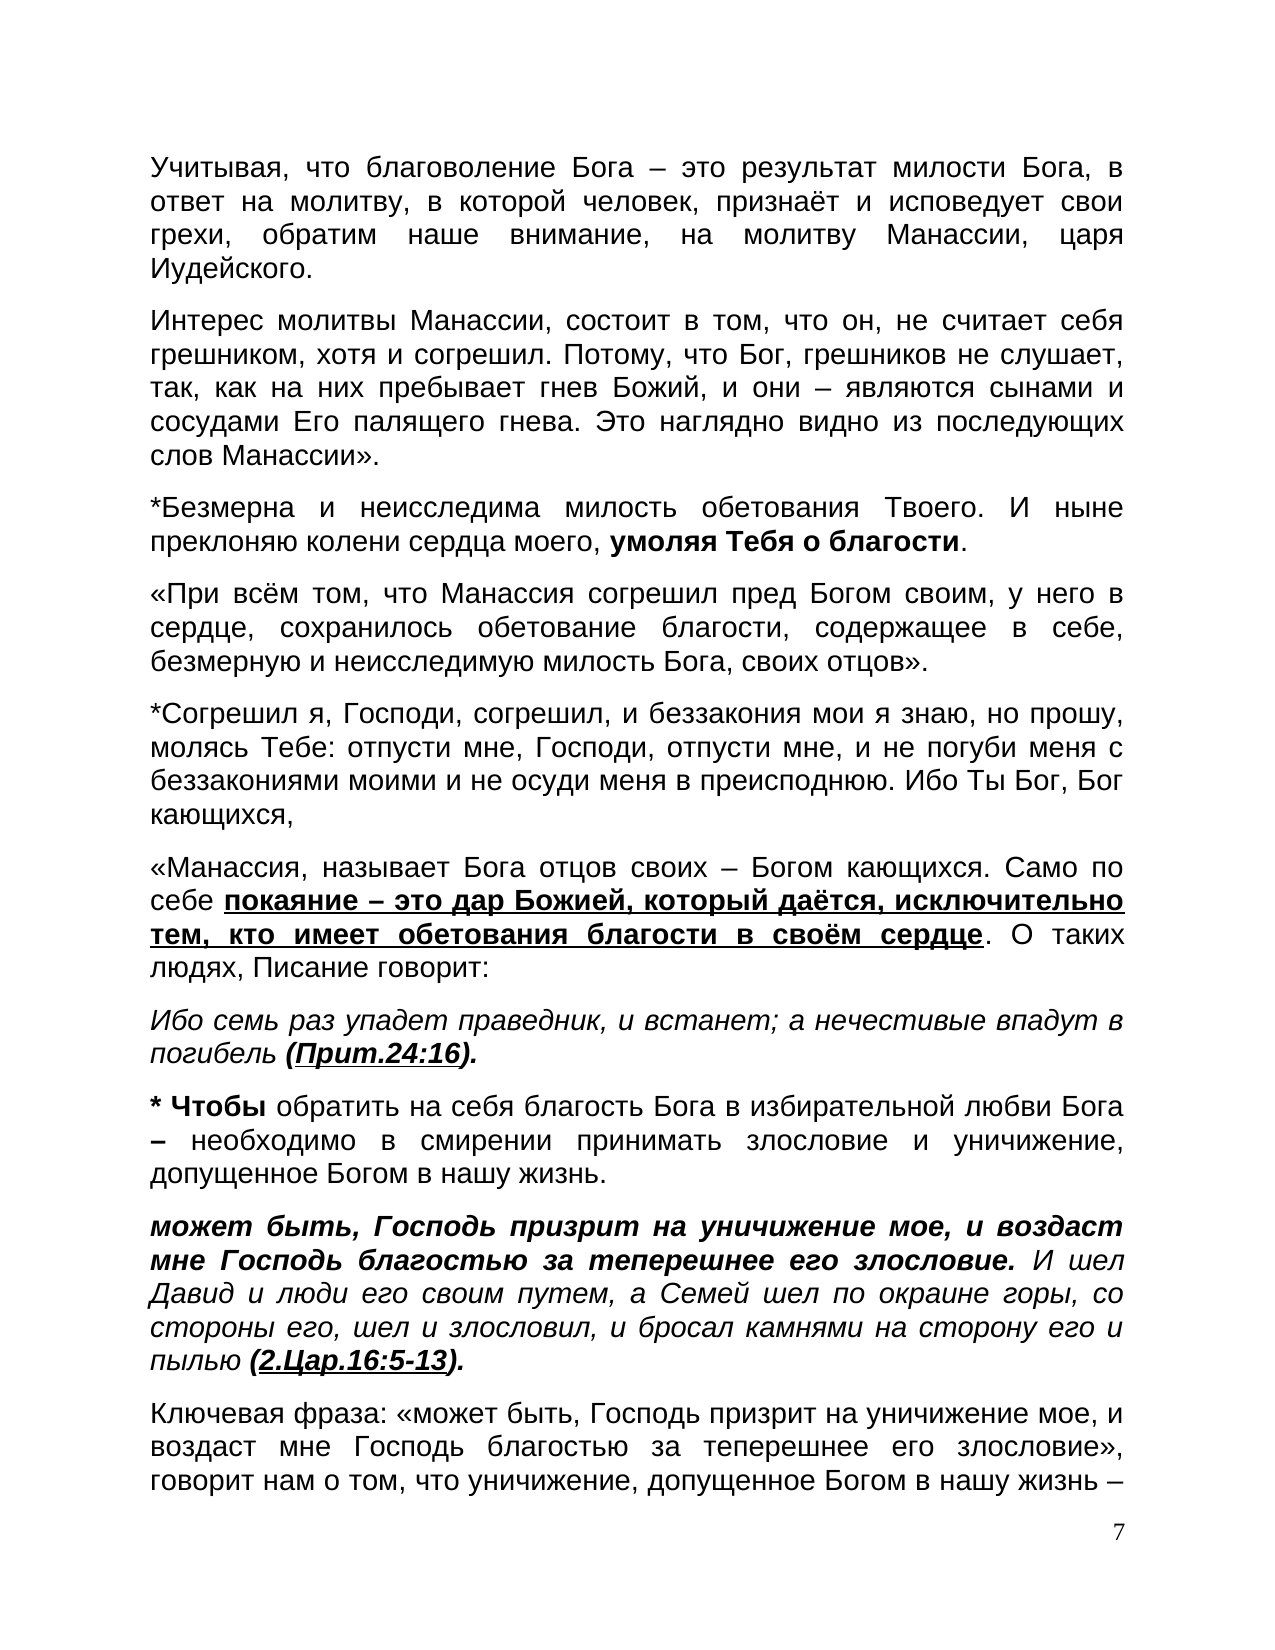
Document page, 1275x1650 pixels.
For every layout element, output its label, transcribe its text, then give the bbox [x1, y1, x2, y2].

text «При всём том, что Манассия согрешил пред Богом своим, у него в сердце, сохранилось обетование благости, содержащее в себе, безмерную и неисследимую милость Бога, своих отцов». [150, 576, 1125, 677]
text * Чтобы обратить на себя благость Бога в избирательной любви Бога – необходимо в смирении принимать злословие и уничижение, допущенное Богом в нашу жизнь. [150, 1089, 1125, 1190]
text *Безмерна и неисследима милость обетования Твоего. И ныне преклоняю колени сердца моего, умоляя Тебя о благости. [150, 490, 1125, 557]
text может быть, Господь призрит на уничижение мое, и воздаст мне Господь благостью за теперешнее его злословие. И шел Давид и люди его своим путем, а Семей шел по окраине горы, со стороны его, шел и злословил, и бросал камнями на сторону его и пылью (2.Цар.16:5-13). [150, 1209, 1125, 1377]
text Ибо семь раз упадет праведник, и встанет; а нечестивые впадут в погибель (Прит.24:16). [150, 1003, 1125, 1070]
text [150, 1396, 1125, 1496]
text Интерес молитвы Манассии, состоит в том, что он, не считает себя грешником, хотя и согрешил. Потому, что Бог, грешников не слушает, так, как на них пребывает гнев Божий, и они – являются сынами и сосудами Его палящего гнева. Это наглядно видно из последующих слов Манассии». [150, 303, 1125, 471]
text *Согрешил я, Господи, согрешил, и беззакония мои я знаю, но прошу, молясь Тебе: отпусти мне, Господи, отпусти мне, и не погуби меня с беззакониями моими и не осуди меня в преисподнюю. Ибо Ты Бог, Бог кающихся, [150, 696, 1125, 830]
text «Манассия, называет Бога отцов своих – Богом кающихся. Само по себе покаяние – это дар Божией, который даётся, исключительно тем, кто имеет обетования благости в своём сердце. О таких людях, Писание говорит: [150, 849, 1125, 984]
text Учитывая, что благоволение Бога – это результат милости Бога, в ответ на молитву, в которой человек, признаёт и исповедует свои грехи, обратим наше внимание, на молитву Манассии, царя Иудейского. [150, 150, 1125, 284]
